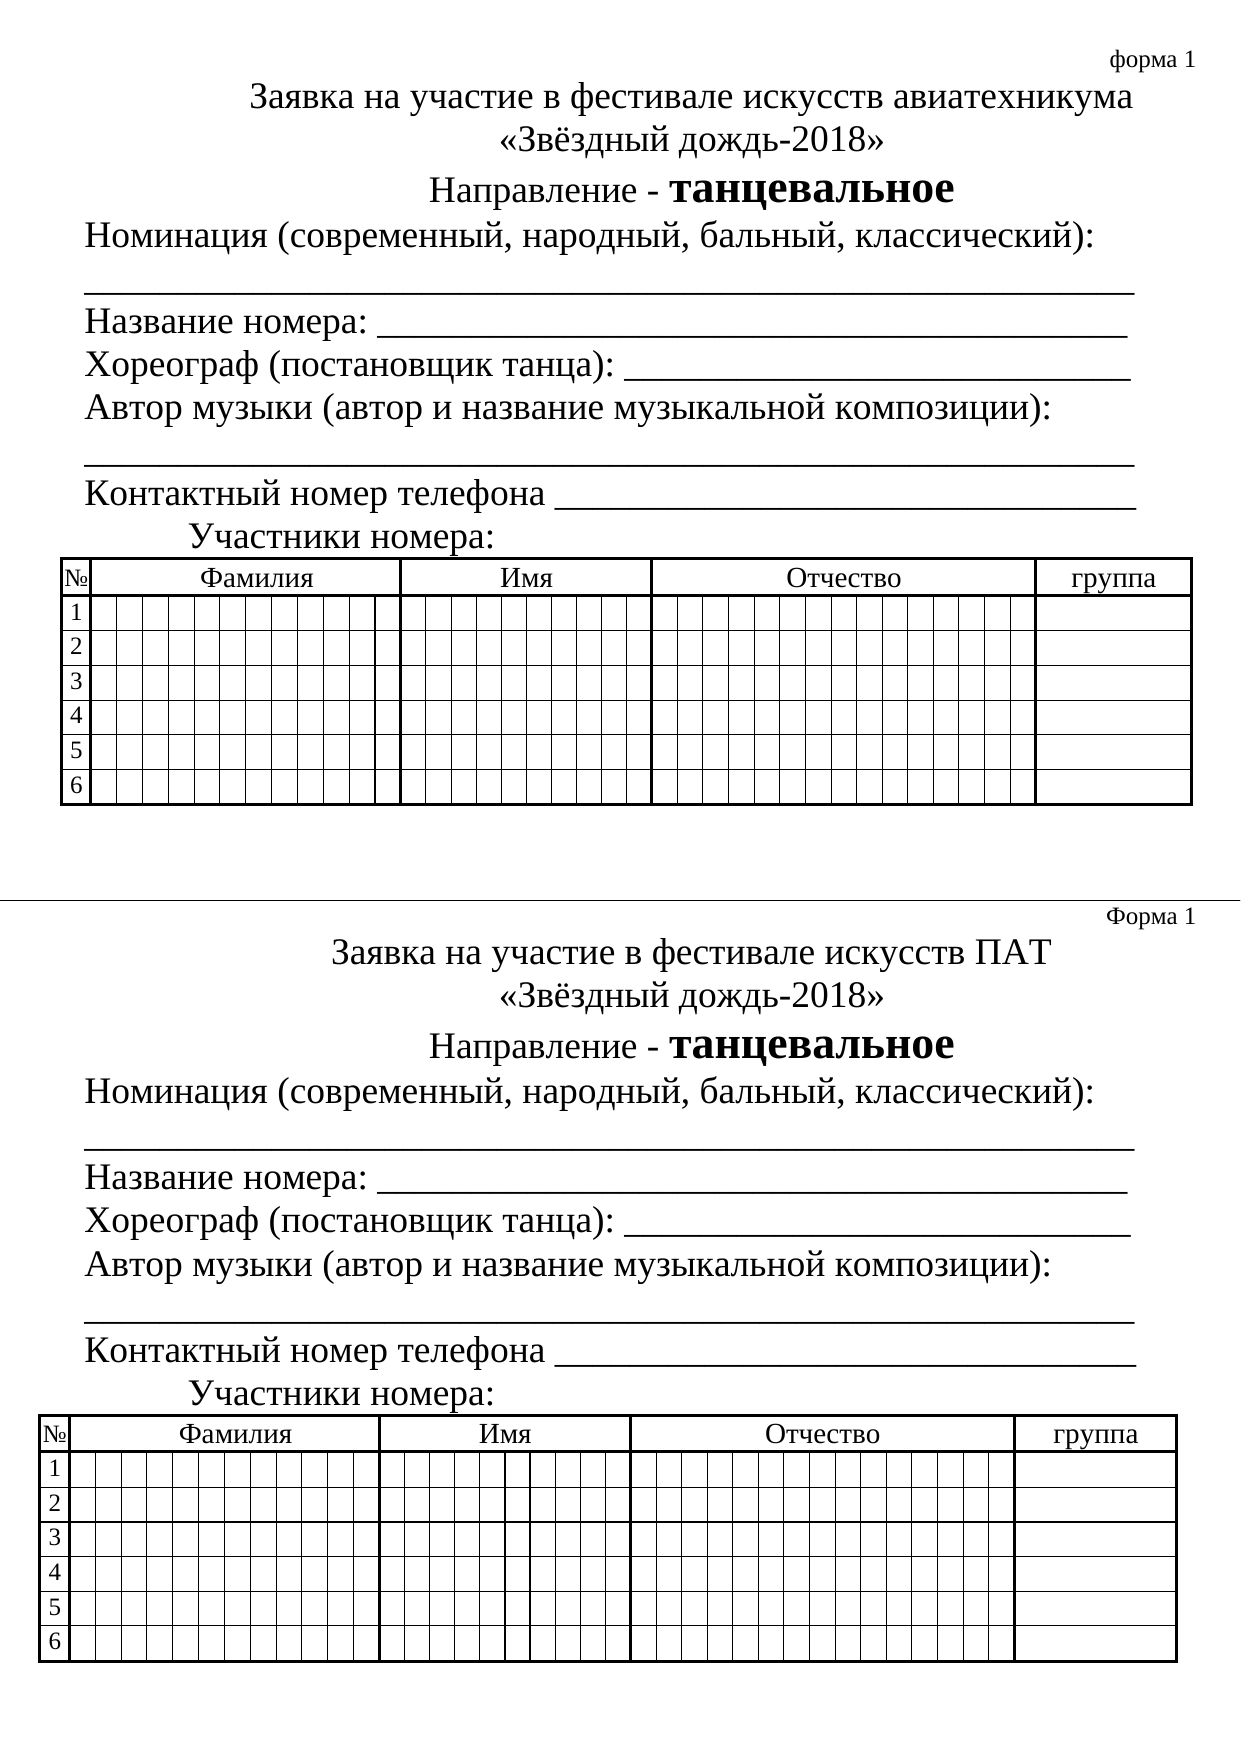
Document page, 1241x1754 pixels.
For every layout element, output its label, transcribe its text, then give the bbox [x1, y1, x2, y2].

table_cell [959, 666, 984, 699]
table_cell [627, 770, 650, 803]
table_cell [653, 631, 677, 665]
table_cell [169, 770, 194, 803]
table_cell [606, 1453, 629, 1487]
table_cell [376, 631, 399, 665]
table_cell [1011, 597, 1034, 630]
table_cell [653, 666, 677, 699]
table_cell [480, 1453, 504, 1487]
table_cell [173, 1557, 198, 1591]
text Контактный номер телефона _______________________________ [84, 471, 1196, 514]
table_cell [729, 770, 754, 803]
table_cell [302, 1626, 327, 1660]
table_cell 5 [63, 735, 89, 769]
table_cell [376, 597, 399, 630]
table_cell [430, 1523, 454, 1556]
table_cell [251, 1488, 276, 1521]
table_cell [277, 1592, 301, 1625]
table_cell [354, 1557, 378, 1591]
table_cell [708, 1592, 732, 1625]
text Хореограф (постановщик танца): ___________________________ [84, 341, 1196, 384]
table_cell [246, 701, 271, 734]
table_cell [455, 1523, 479, 1556]
table_header № [63, 560, 89, 594]
table_cell [959, 631, 984, 665]
table_cell [682, 1453, 707, 1487]
table_cell [225, 1453, 250, 1487]
table_cell [729, 735, 754, 769]
table_cell [173, 1523, 198, 1556]
table_cell [143, 735, 168, 769]
table_cell [883, 631, 907, 665]
table_cell [272, 735, 297, 769]
table_cell [678, 701, 702, 734]
table_cell [1016, 1626, 1175, 1660]
table_cell [455, 1557, 479, 1591]
table_cell [708, 1453, 732, 1487]
table_cell [354, 1488, 378, 1521]
table_cell [857, 735, 882, 769]
table_cell [402, 770, 425, 803]
table_cell [857, 666, 882, 699]
text Номинация (современный, народный, бальный, классический): ________________________________________________________ [84, 212, 1196, 298]
table_cell [402, 735, 425, 769]
table_cell [402, 631, 425, 665]
table_cell [552, 770, 576, 803]
table_cell [277, 1523, 301, 1556]
table_cell [938, 1453, 963, 1487]
table_cell [577, 701, 601, 734]
table_cell [506, 1453, 529, 1487]
table_cell [682, 1488, 707, 1521]
table_cell [602, 666, 626, 699]
table_cell [452, 631, 476, 665]
table_cell [405, 1523, 429, 1556]
table_header Фамилия [71, 1417, 378, 1450]
table_cell [708, 1523, 732, 1556]
table_cell [755, 631, 779, 665]
table_cell [934, 735, 958, 769]
table_cell [225, 1626, 250, 1660]
text Участники номера: [187, 514, 1196, 557]
table_cell [92, 631, 116, 665]
table_cell [627, 597, 650, 630]
table_cell [912, 1453, 937, 1487]
table_cell [959, 597, 984, 630]
table_cell [602, 597, 626, 630]
table_cell [577, 735, 601, 769]
table_cell [277, 1626, 301, 1660]
table_cell [627, 701, 650, 734]
table_cell [71, 1626, 95, 1660]
table_cell [780, 666, 805, 699]
table_cell [1011, 631, 1034, 665]
table_cell [657, 1557, 681, 1591]
table_cell [861, 1626, 886, 1660]
table_cell [678, 770, 702, 803]
table_cell [71, 1557, 95, 1591]
table_cell [350, 597, 374, 630]
table_cell [328, 1453, 353, 1487]
table_cell [246, 735, 271, 769]
table_cell [602, 631, 626, 665]
table_cell [556, 1626, 580, 1660]
table_cell [195, 770, 219, 803]
table_cell [883, 666, 907, 699]
table_cell [759, 1626, 783, 1660]
table_cell [527, 666, 551, 699]
table_cell [96, 1557, 121, 1591]
table_cell [759, 1488, 783, 1521]
table_cell [426, 770, 451, 803]
table_cell [71, 1592, 95, 1625]
table_cell [577, 770, 601, 803]
table_cell [708, 1626, 732, 1660]
table_cell [887, 1523, 911, 1556]
table_cell [477, 597, 501, 630]
table_cell [653, 701, 677, 734]
table_cell [1016, 1453, 1175, 1487]
table_cell [602, 770, 626, 803]
table_cell [989, 1592, 1013, 1625]
table_cell [527, 597, 551, 630]
table_cell [430, 1488, 454, 1521]
table_cell [402, 666, 425, 699]
table_cell [220, 701, 245, 734]
table_cell [985, 666, 1010, 699]
table_cell [277, 1488, 301, 1521]
table_cell [143, 666, 168, 699]
table_cell [912, 1592, 937, 1625]
table_cell [632, 1453, 656, 1487]
table_cell [703, 735, 728, 769]
table_cell [556, 1523, 580, 1556]
table_cell [552, 735, 576, 769]
table_cell [195, 597, 219, 630]
table_cell [1016, 1592, 1175, 1625]
table_cell [577, 597, 601, 630]
table_cell [627, 666, 650, 699]
table_cell [169, 631, 194, 665]
table_cell [195, 666, 219, 699]
table_cell [682, 1626, 707, 1660]
table_cell [657, 1453, 681, 1487]
table_cell [405, 1488, 429, 1521]
table_cell 4 [41, 1557, 68, 1591]
table_cell [581, 1592, 605, 1625]
table_cell [581, 1626, 605, 1660]
table_cell [298, 666, 323, 699]
table_cell [682, 1523, 707, 1556]
text Направление - танцевальное [187, 1016, 1196, 1068]
table_cell [96, 1488, 121, 1521]
table_cell [581, 1453, 605, 1487]
table_cell [938, 1488, 963, 1521]
table_cell [908, 597, 933, 630]
table_cell [708, 1557, 732, 1591]
table_cell [527, 735, 551, 769]
text Название номера: ________________________________________ [84, 298, 1196, 341]
table_cell [653, 597, 677, 630]
table_cell [938, 1523, 963, 1556]
table_cell [96, 1592, 121, 1625]
table_cell [780, 770, 805, 803]
table_cell [832, 770, 856, 803]
table_cell [405, 1626, 429, 1660]
table_cell [455, 1488, 479, 1521]
table_cell [376, 666, 399, 699]
table_cell [452, 770, 476, 803]
text Форма 1 [187, 901, 1196, 929]
table_cell [733, 1557, 758, 1591]
table_cell [606, 1488, 629, 1521]
table_cell [302, 1557, 327, 1591]
table_cell [861, 1453, 886, 1487]
table_cell [810, 1557, 835, 1591]
table_cell [759, 1557, 783, 1591]
table_cell [143, 701, 168, 734]
table_cell [733, 1453, 758, 1487]
table_cell [780, 597, 805, 630]
text «Звёздный дождь-2018» [187, 116, 1196, 159]
table_cell [147, 1523, 172, 1556]
table_cell [328, 1557, 353, 1591]
table_cell [302, 1488, 327, 1521]
table_cell [861, 1557, 886, 1591]
table_cell [381, 1626, 404, 1660]
subtitle Заявка на участие в фестивале искусств ПАТ [187, 929, 1196, 973]
table_cell [480, 1557, 504, 1591]
table_cell [220, 631, 245, 665]
table_cell [246, 666, 271, 699]
table_cell [402, 597, 425, 630]
table_cell [912, 1557, 937, 1591]
table_cell [861, 1523, 886, 1556]
table_cell 3 [63, 666, 89, 699]
table_cell [143, 631, 168, 665]
table_cell [480, 1592, 504, 1625]
table_cell [733, 1592, 758, 1625]
table_cell [556, 1557, 580, 1591]
table_cell [703, 666, 728, 699]
table_cell [810, 1488, 835, 1521]
table_cell [169, 735, 194, 769]
text Название номера: ________________________________________ [84, 1155, 1196, 1198]
table_cell [989, 1557, 1013, 1591]
table_cell [452, 597, 476, 630]
table_cell [527, 701, 551, 734]
table_cell [220, 735, 245, 769]
table_cell 1 [63, 597, 89, 630]
table_cell [531, 1557, 555, 1591]
table_cell [506, 1557, 529, 1591]
table_cell [806, 631, 831, 665]
table_cell [810, 1453, 835, 1487]
table_cell [1011, 701, 1034, 734]
table_cell [959, 701, 984, 734]
table_cell [729, 631, 754, 665]
table_cell [1016, 1557, 1175, 1591]
table_cell [657, 1592, 681, 1625]
table_cell [755, 770, 779, 803]
table_cell [426, 597, 451, 630]
table_cell [857, 770, 882, 803]
table_cell [147, 1453, 172, 1487]
table_cell [246, 770, 271, 803]
table_cell [912, 1626, 937, 1660]
table_cell [251, 1523, 276, 1556]
table_cell [298, 735, 323, 769]
text Направление - танцевальное [187, 159, 1196, 212]
table_cell [836, 1626, 860, 1660]
table_cell [887, 1626, 911, 1660]
table_cell [887, 1557, 911, 1591]
table_cell [452, 735, 476, 769]
table_cell [531, 1488, 555, 1521]
table_cell 2 [63, 631, 89, 665]
table_cell [703, 631, 728, 665]
table_cell [989, 1453, 1013, 1487]
table_cell [552, 597, 576, 630]
table_cell [502, 735, 526, 769]
table_header Имя [381, 1417, 629, 1450]
table_cell [531, 1523, 555, 1556]
table_cell [985, 770, 1010, 803]
table_cell [1037, 666, 1190, 699]
table_cell [581, 1557, 605, 1591]
table_cell [784, 1592, 809, 1625]
table_cell [606, 1557, 629, 1591]
table_cell [759, 1592, 783, 1625]
table_cell [199, 1453, 224, 1487]
table_cell [627, 735, 650, 769]
table_cell [836, 1488, 860, 1521]
table_cell [678, 631, 702, 665]
table_cell [934, 597, 958, 630]
table_cell [430, 1592, 454, 1625]
table_cell [426, 701, 451, 734]
table_cell [938, 1626, 963, 1660]
table_cell [381, 1488, 404, 1521]
table_cell [199, 1557, 224, 1591]
table_cell [225, 1523, 250, 1556]
table_cell [405, 1453, 429, 1487]
table_cell [887, 1488, 911, 1521]
table_cell [531, 1626, 555, 1660]
table_cell [832, 666, 856, 699]
table_cell [272, 631, 297, 665]
table_cell [985, 701, 1010, 734]
table_cell [703, 597, 728, 630]
table_cell [328, 1592, 353, 1625]
table_cell [556, 1592, 580, 1625]
table_cell [117, 666, 142, 699]
table_cell [298, 770, 323, 803]
table_cell [602, 701, 626, 734]
table_cell [169, 597, 194, 630]
table_cell [405, 1592, 429, 1625]
table_cell [169, 701, 194, 734]
table_cell [169, 666, 194, 699]
text Участники номера: [187, 1370, 1196, 1413]
table_cell [938, 1557, 963, 1591]
table_cell [755, 597, 779, 630]
table_cell [1037, 770, 1190, 803]
table_cell 4 [63, 701, 89, 734]
table_cell [302, 1592, 327, 1625]
table_cell [985, 631, 1010, 665]
table_cell [989, 1626, 1013, 1660]
table_cell [354, 1592, 378, 1625]
table_cell [552, 631, 576, 665]
table_cell [934, 666, 958, 699]
table_cell [784, 1488, 809, 1521]
table_cell [147, 1592, 172, 1625]
table_cell [883, 701, 907, 734]
table_cell [908, 735, 933, 769]
table_cell [143, 597, 168, 630]
table_header Отчество [653, 560, 1034, 594]
table_cell [426, 735, 451, 769]
table_cell [832, 701, 856, 734]
table_cell [632, 1557, 656, 1591]
table_cell [755, 701, 779, 734]
table_cell [810, 1592, 835, 1625]
table_cell [195, 701, 219, 734]
table_cell [147, 1557, 172, 1591]
table_cell [220, 597, 245, 630]
table_cell [324, 735, 349, 769]
table_header № [41, 1417, 68, 1450]
table_cell [1016, 1488, 1175, 1521]
table_cell [122, 1523, 146, 1556]
table_cell [92, 597, 116, 630]
table_cell [147, 1626, 172, 1660]
table_cell [759, 1453, 783, 1487]
table_cell [199, 1523, 224, 1556]
table_cell [251, 1626, 276, 1660]
table_cell [934, 770, 958, 803]
table_cell [806, 701, 831, 734]
table_cell [251, 1557, 276, 1591]
table_cell [653, 770, 677, 803]
table_cell [452, 666, 476, 699]
table_cell [199, 1488, 224, 1521]
table_cell [92, 770, 116, 803]
table_cell [173, 1626, 198, 1660]
table_cell [328, 1626, 353, 1660]
table_cell [117, 631, 142, 665]
table_cell [577, 631, 601, 665]
table_cell [96, 1626, 121, 1660]
table_cell [430, 1557, 454, 1591]
table_cell [1037, 735, 1190, 769]
table_cell [502, 631, 526, 665]
table_cell [324, 631, 349, 665]
table_cell [92, 666, 116, 699]
table_cell [117, 770, 142, 803]
table_cell [989, 1523, 1013, 1556]
table_cell [480, 1523, 504, 1556]
table_cell [959, 770, 984, 803]
table_cell [1037, 631, 1190, 665]
table_cell [832, 631, 856, 665]
table_cell [657, 1626, 681, 1660]
table_cell [506, 1592, 529, 1625]
table_cell [376, 701, 399, 734]
table_header Имя [402, 560, 650, 594]
table_cell [405, 1557, 429, 1591]
table_cell [912, 1488, 937, 1521]
table_cell 5 [41, 1592, 68, 1625]
table_cell [506, 1523, 529, 1556]
table_cell [71, 1523, 95, 1556]
table_cell [552, 701, 576, 734]
table_cell [682, 1592, 707, 1625]
table_cell [350, 666, 374, 699]
table_cell [506, 1488, 529, 1521]
table_cell [733, 1523, 758, 1556]
table_cell [832, 597, 856, 630]
table_cell [195, 735, 219, 769]
table_cell [780, 701, 805, 734]
table_cell [350, 735, 374, 769]
table_cell [354, 1626, 378, 1660]
table_cell [784, 1453, 809, 1487]
table_cell [225, 1592, 250, 1625]
table_cell [606, 1523, 629, 1556]
table_cell [173, 1453, 198, 1487]
table_cell [173, 1592, 198, 1625]
table_cell [806, 666, 831, 699]
table_cell [606, 1592, 629, 1625]
table_cell [581, 1488, 605, 1521]
table_cell [861, 1592, 886, 1625]
table_cell [857, 597, 882, 630]
table_cell [455, 1453, 479, 1487]
table_cell [381, 1523, 404, 1556]
table_cell [1037, 701, 1190, 734]
table_cell [272, 666, 297, 699]
table_cell [477, 631, 501, 665]
table_cell [632, 1626, 656, 1660]
table_cell [883, 770, 907, 803]
table_cell [908, 666, 933, 699]
table_cell [938, 1592, 963, 1625]
subtitle форма 1 [187, 44, 1196, 73]
text Автор музыки (автор и название музыкальной композиции): ________________________________________________________ [84, 384, 1196, 471]
table_cell [277, 1557, 301, 1591]
table_cell [678, 597, 702, 630]
table_cell [1016, 1523, 1175, 1556]
table_cell [682, 1557, 707, 1591]
table_cell [861, 1488, 886, 1521]
table_cell [350, 770, 374, 803]
table_cell [426, 631, 451, 665]
table_cell [220, 770, 245, 803]
table_cell [246, 631, 271, 665]
table_cell [376, 770, 399, 803]
table_cell [784, 1626, 809, 1660]
table_cell [350, 631, 374, 665]
table_cell [143, 770, 168, 803]
table_cell [381, 1592, 404, 1625]
table_cell [964, 1626, 988, 1660]
table_cell [455, 1592, 479, 1625]
table_cell [836, 1557, 860, 1591]
table_cell [71, 1453, 95, 1487]
table_cell [350, 701, 374, 734]
table_cell [1011, 666, 1034, 699]
table_cell [581, 1523, 605, 1556]
table_cell [832, 735, 856, 769]
table_cell [964, 1453, 988, 1487]
table_cell [381, 1557, 404, 1591]
table_cell [556, 1488, 580, 1521]
table_cell [195, 631, 219, 665]
table_cell [298, 631, 323, 665]
table_cell [733, 1626, 758, 1660]
table_header Фамилия [92, 560, 399, 594]
table_cell [552, 666, 576, 699]
table_cell [92, 735, 116, 769]
table_cell [836, 1523, 860, 1556]
table_cell [477, 735, 501, 769]
table_cell [883, 735, 907, 769]
table_cell [272, 770, 297, 803]
table_cell [836, 1453, 860, 1487]
table_cell [527, 631, 551, 665]
table_cell 3 [41, 1523, 68, 1556]
table_cell [887, 1592, 911, 1625]
table_cell [577, 666, 601, 699]
table_cell [806, 770, 831, 803]
table_cell [806, 597, 831, 630]
table_cell [632, 1592, 656, 1625]
table_cell [246, 597, 271, 630]
table_cell [908, 701, 933, 734]
table_cell [1011, 770, 1034, 803]
table_cell [729, 701, 754, 734]
table_cell [755, 666, 779, 699]
table_cell [985, 735, 1010, 769]
table_cell [934, 701, 958, 734]
text Автор музыки (автор и название музыкальной композиции): ________________________________________________________ [84, 1241, 1196, 1327]
table_cell [328, 1488, 353, 1521]
table_cell [857, 631, 882, 665]
table_cell 1 [41, 1453, 68, 1487]
table_cell [502, 701, 526, 734]
table_cell [302, 1453, 327, 1487]
table_cell [92, 701, 116, 734]
table_cell [887, 1453, 911, 1487]
table_cell [96, 1453, 121, 1487]
table_cell [298, 597, 323, 630]
table_cell [857, 701, 882, 734]
table_cell [784, 1557, 809, 1591]
table_cell [277, 1453, 301, 1487]
table_cell [480, 1488, 504, 1521]
table_cell [733, 1488, 758, 1521]
table_cell [810, 1626, 835, 1660]
table_cell [477, 770, 501, 803]
table_cell [502, 597, 526, 630]
table_cell [302, 1523, 327, 1556]
text Контактный номер телефона _______________________________ [84, 1327, 1196, 1370]
table_cell [225, 1488, 250, 1521]
table_cell [199, 1592, 224, 1625]
table_cell [122, 1626, 146, 1660]
table_cell [225, 1557, 250, 1591]
table_cell [531, 1453, 555, 1487]
table_cell [602, 735, 626, 769]
table_cell [173, 1488, 198, 1521]
table_cell [784, 1523, 809, 1556]
table_cell [632, 1523, 656, 1556]
table_cell [251, 1453, 276, 1487]
table_cell [298, 701, 323, 734]
table_cell [959, 735, 984, 769]
table_cell [810, 1523, 835, 1556]
table_cell [908, 631, 933, 665]
table_cell [964, 1592, 988, 1625]
table_cell [708, 1488, 732, 1521]
text Хореограф (постановщик танца): ___________________________ [84, 1198, 1196, 1241]
table_cell [506, 1626, 529, 1660]
table_cell [1011, 735, 1034, 769]
table_cell [678, 735, 702, 769]
table_cell [122, 1592, 146, 1625]
table_cell [381, 1453, 404, 1487]
table_cell [452, 701, 476, 734]
table_cell [272, 701, 297, 734]
table_cell [527, 770, 551, 803]
table_cell [883, 597, 907, 630]
text Номинация (современный, народный, бальный, классический): ________________________________________________________ [84, 1068, 1196, 1155]
table_cell [354, 1453, 378, 1487]
table_cell [627, 631, 650, 665]
table_cell [703, 770, 728, 803]
table_cell [502, 770, 526, 803]
table_cell [502, 666, 526, 699]
table_cell [117, 701, 142, 734]
table_header группа [1037, 560, 1190, 594]
table_cell 6 [41, 1626, 68, 1660]
table_cell [531, 1592, 555, 1625]
table_cell [117, 597, 142, 630]
table_cell [477, 701, 501, 734]
table_cell [934, 631, 958, 665]
table_cell [426, 666, 451, 699]
table_header группа [1016, 1417, 1175, 1450]
table_cell [122, 1453, 146, 1487]
table_cell [908, 770, 933, 803]
table_cell [703, 701, 728, 734]
table_cell [376, 735, 399, 769]
table_cell [780, 631, 805, 665]
table_cell [354, 1523, 378, 1556]
table_cell [964, 1557, 988, 1591]
table_cell [759, 1523, 783, 1556]
table_cell [96, 1523, 121, 1556]
table_cell [606, 1626, 629, 1660]
table_cell [147, 1488, 172, 1521]
table_cell [71, 1488, 95, 1521]
table_cell [402, 701, 425, 734]
table_cell [251, 1592, 276, 1625]
table_cell [556, 1453, 580, 1487]
table_cell [755, 735, 779, 769]
table_cell [117, 735, 142, 769]
table_cell [122, 1488, 146, 1521]
table_cell [455, 1626, 479, 1660]
table_cell [729, 666, 754, 699]
table_cell [328, 1523, 353, 1556]
table_cell [836, 1592, 860, 1625]
table_cell [480, 1626, 504, 1660]
table_cell [122, 1557, 146, 1591]
table_cell [985, 597, 1010, 630]
table_cell [657, 1488, 681, 1521]
table_cell [653, 735, 677, 769]
table_cell [430, 1626, 454, 1660]
table_cell [806, 735, 831, 769]
table_cell [964, 1523, 988, 1556]
table_cell [989, 1488, 1013, 1521]
table_cell [324, 701, 349, 734]
table_cell [430, 1453, 454, 1487]
table_cell [477, 666, 501, 699]
table_cell [912, 1523, 937, 1556]
subtitle Заявка на участие в фестивале искусств авиатехникума [187, 73, 1196, 116]
table_cell [324, 666, 349, 699]
table_cell [199, 1626, 224, 1660]
table_cell [678, 666, 702, 699]
table_header Отчество [632, 1417, 1013, 1450]
table_cell [632, 1488, 656, 1521]
table_cell 6 [63, 770, 89, 803]
table_cell [657, 1523, 681, 1556]
table_cell [1037, 597, 1190, 630]
table_cell [729, 597, 754, 630]
table_cell [272, 597, 297, 630]
table_cell [780, 735, 805, 769]
table_cell [964, 1488, 988, 1521]
table_cell 2 [41, 1488, 68, 1521]
table_cell [220, 666, 245, 699]
table_cell [324, 770, 349, 803]
text «Звёздный дождь-2018» [187, 973, 1196, 1016]
table_cell [324, 597, 349, 630]
